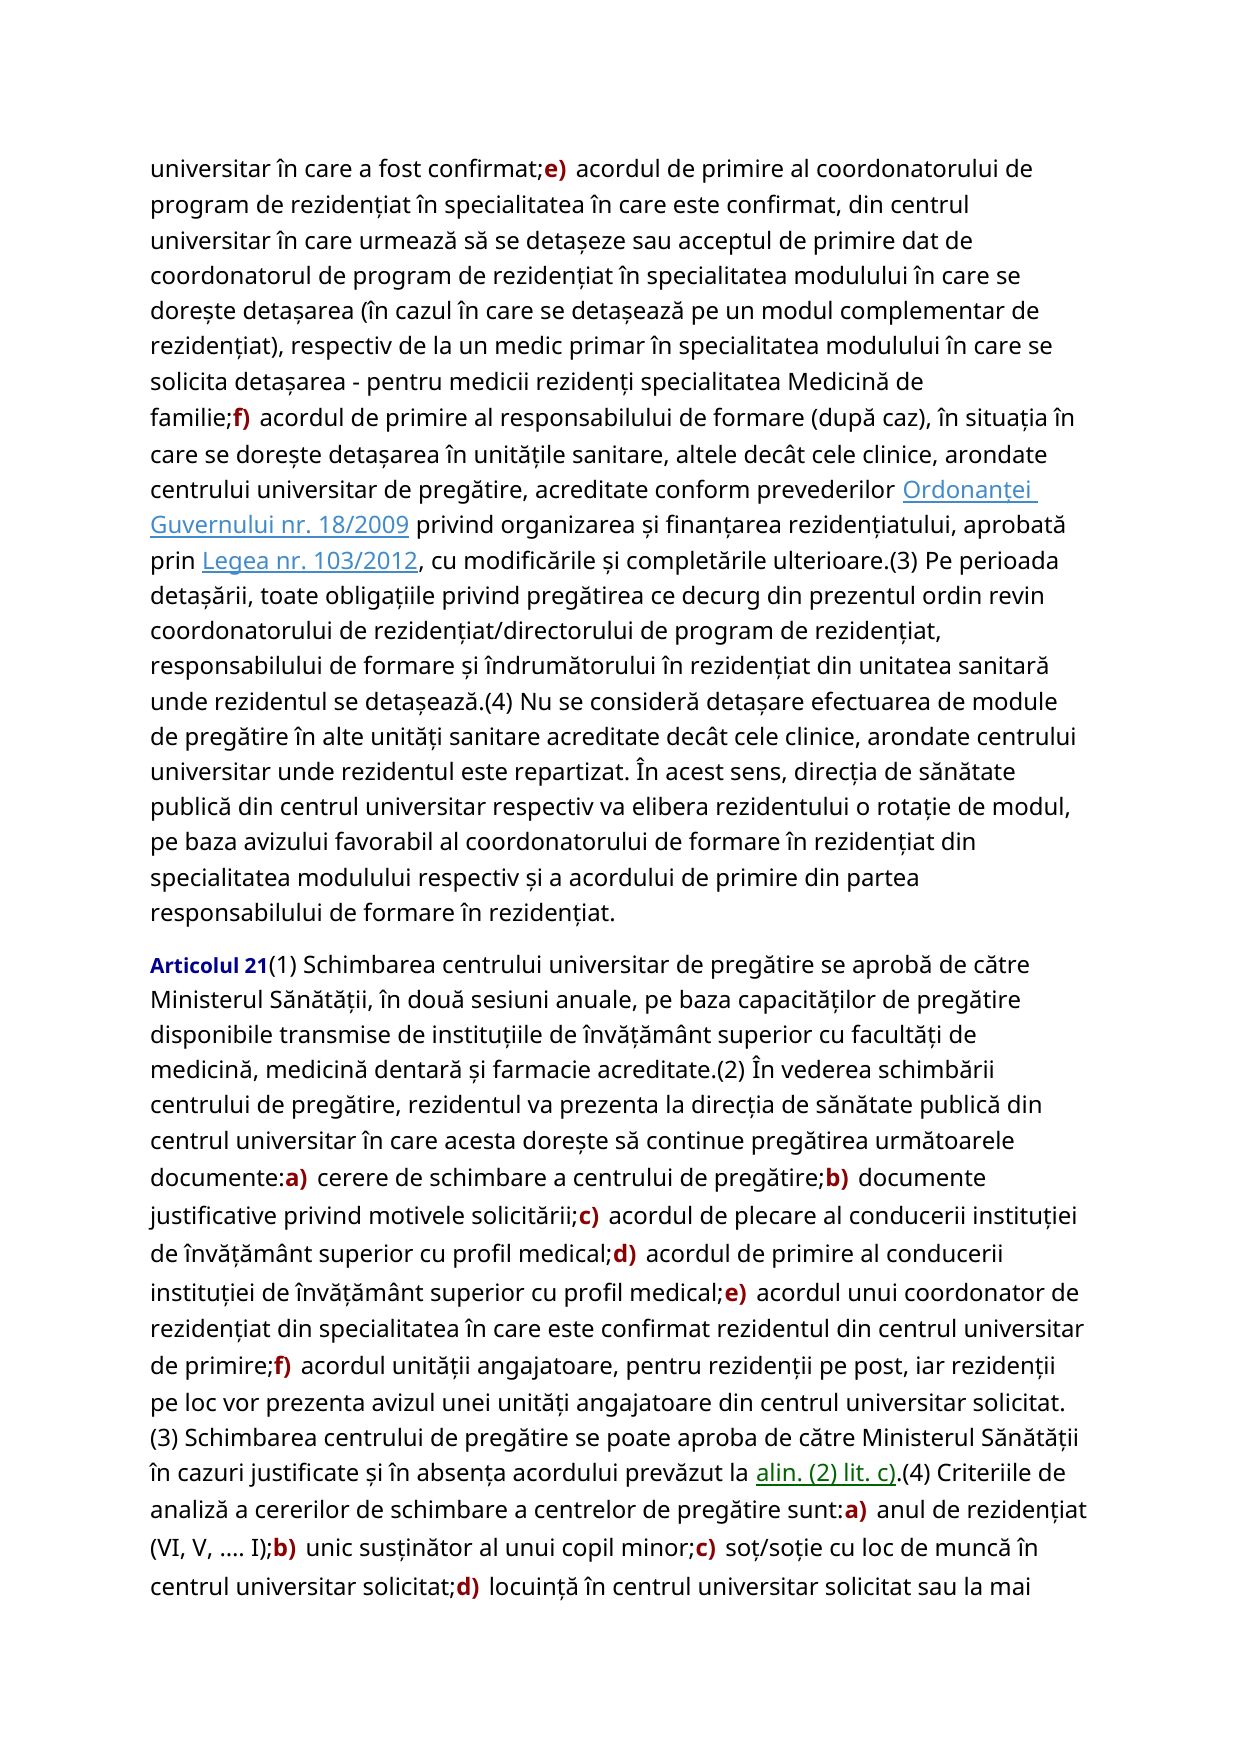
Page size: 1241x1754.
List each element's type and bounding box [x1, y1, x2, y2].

text [150, 947, 1090, 1604]
text [150, 150, 1090, 928]
